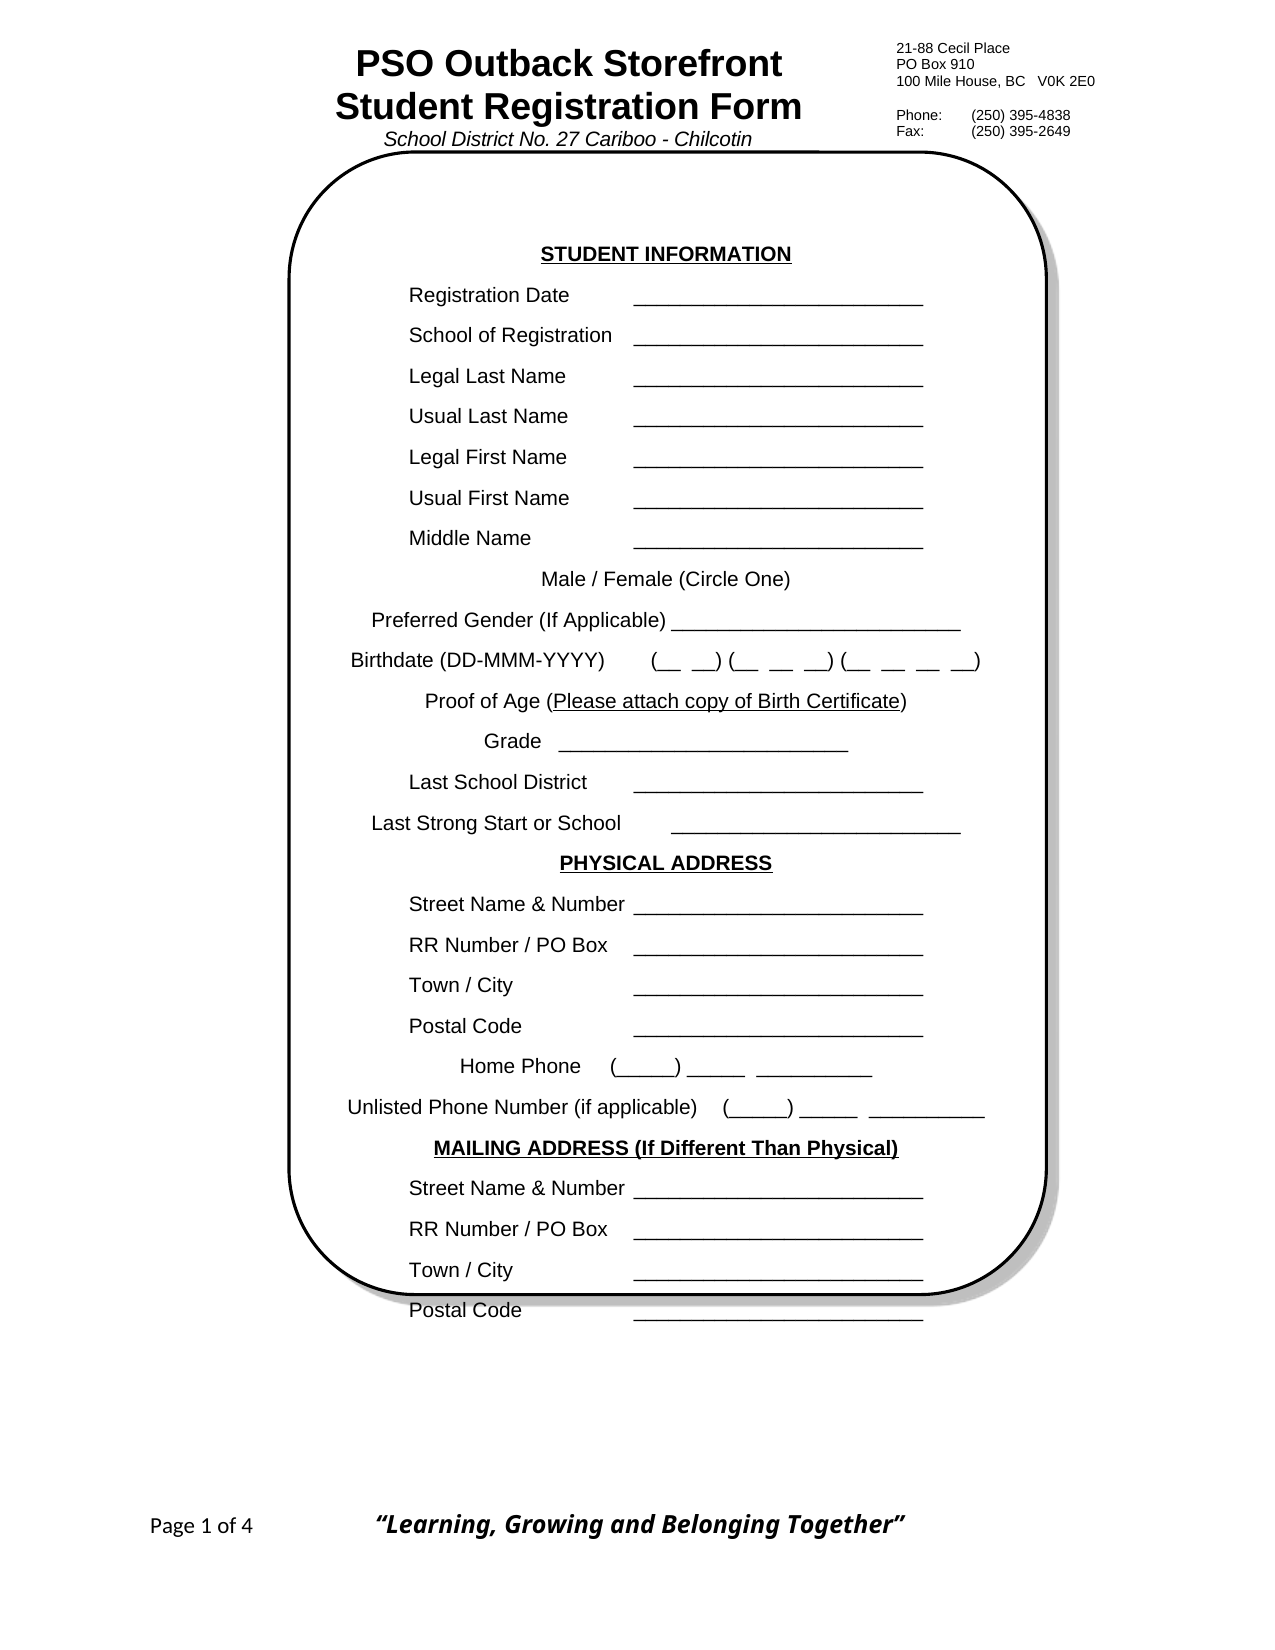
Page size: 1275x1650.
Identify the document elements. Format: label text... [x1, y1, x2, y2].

text Male / Female (Circle One) [150, 567, 1182, 591]
text Street Name & Number _________________________ [150, 1176, 1182, 1200]
text Town / City _________________________ [150, 973, 1182, 997]
text Last Strong Start or School _________________________ [150, 811, 1182, 834]
text RR Number / PO Box _________________________ [150, 932, 1182, 956]
text Registration Date _________________________ [150, 282, 1182, 306]
text Street Name & Number _________________________ [150, 892, 1182, 916]
text Legal First Name _________________________ [150, 445, 1182, 469]
text Birthdate (DD-MMM-YYYY) (__ __) (__ __ __) (__ __ __ __) [150, 648, 1182, 672]
text Legal Last Name _________________________ [150, 364, 1182, 388]
text Postal Code _________________________ [150, 1298, 1182, 1322]
text Middle Name _________________________ [150, 526, 1182, 550]
text RR Number / PO Box _________________________ [150, 1217, 1182, 1241]
text Grade _________________________ [150, 729, 1182, 753]
text Unlisted Phone Number (if applicable) (_____) _____ __________ [150, 1095, 1182, 1119]
text Usual Last Name _________________________ [150, 404, 1182, 428]
text Preferred Gender (If Applicable) _________________________ [150, 607, 1182, 631]
text Last School District _________________________ [150, 770, 1182, 794]
text MAILING ADDRESS (If Different Than Physical) [150, 1136, 1182, 1159]
text Usual First Name _________________________ [150, 486, 1182, 509]
text Home Phone (_____) _____ __________ [150, 1054, 1182, 1078]
text PHYSICAL ADDRESS [150, 851, 1182, 875]
text Postal Code _________________________ [150, 1014, 1182, 1038]
text School of Registration _________________________ [150, 323, 1182, 347]
text Proof of Age (Please attach copy of Birth Certificate) [150, 689, 1182, 713]
text Town / City _________________________ [150, 1257, 1182, 1281]
text STUDENT INFORMATION [150, 242, 1182, 266]
